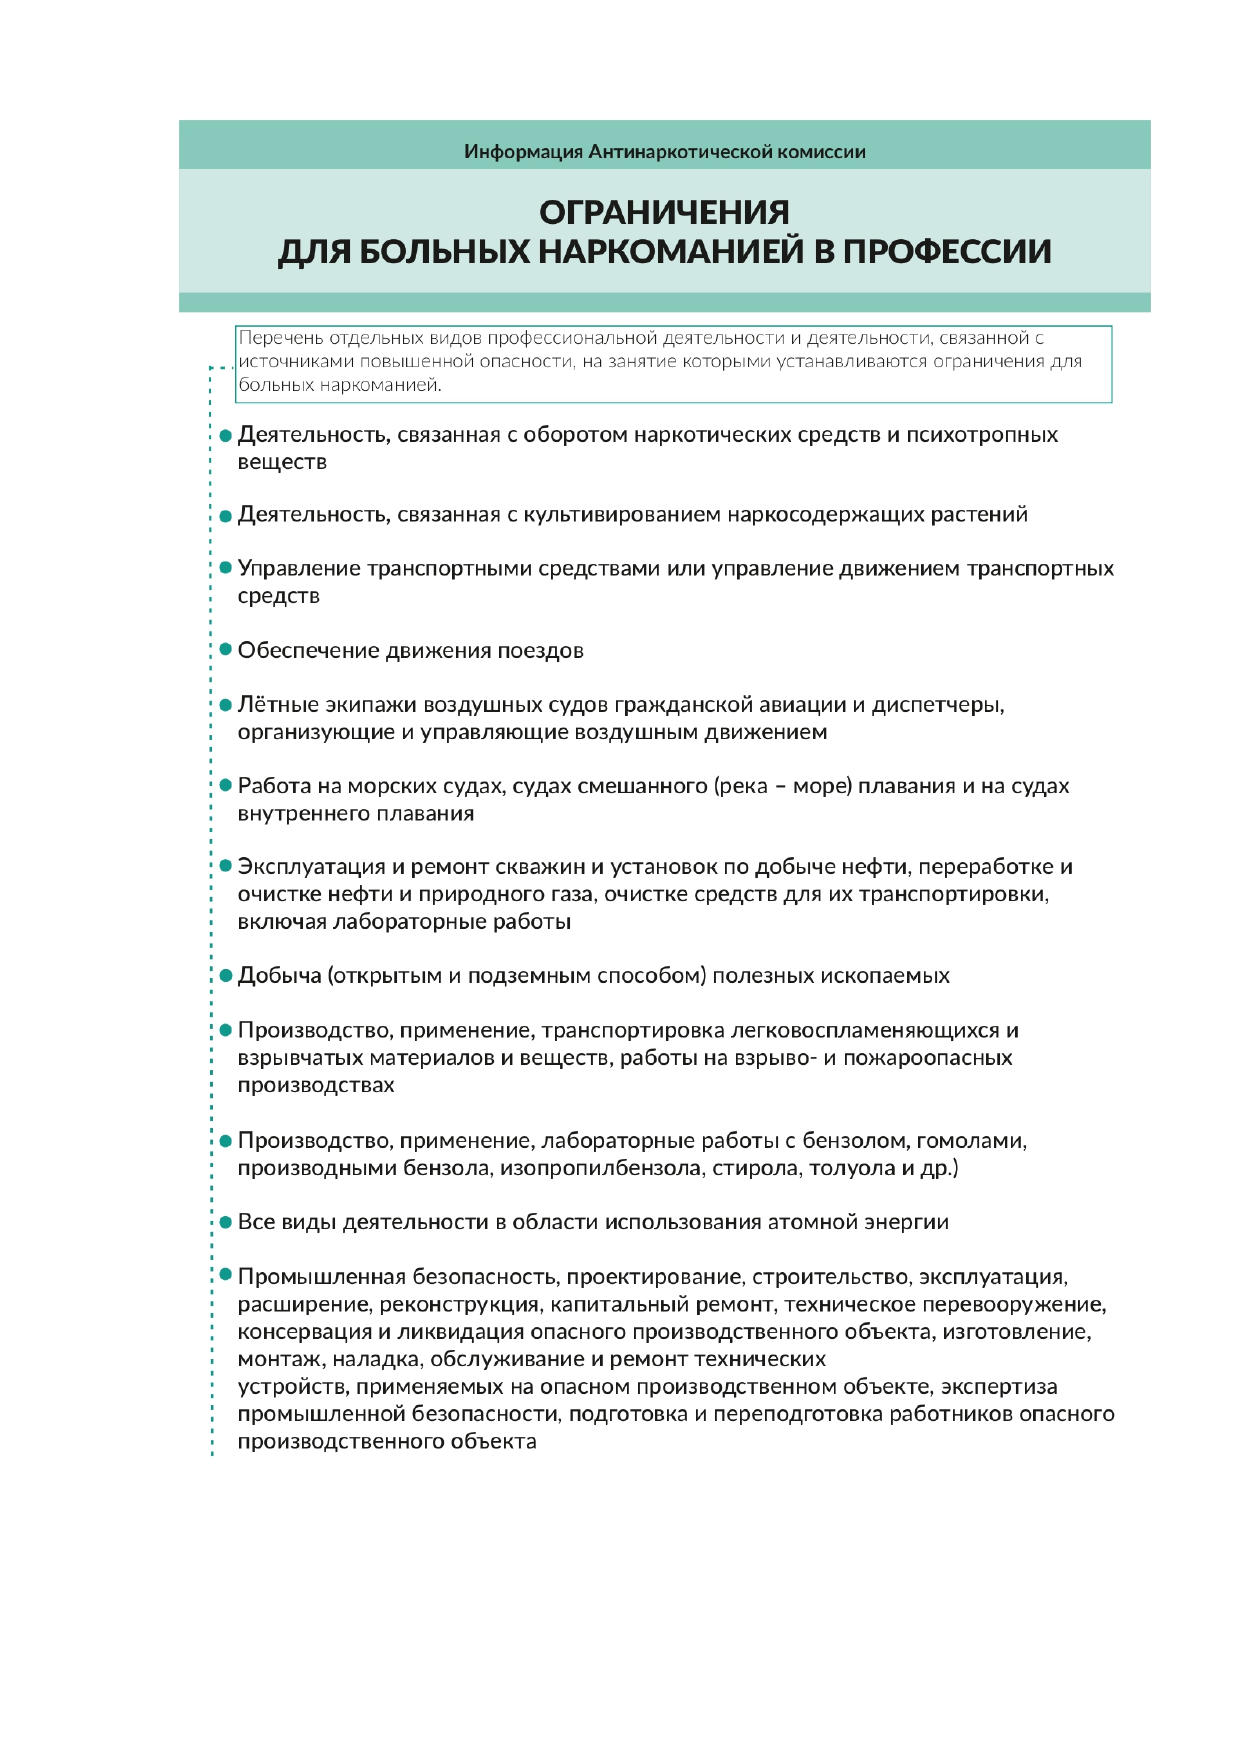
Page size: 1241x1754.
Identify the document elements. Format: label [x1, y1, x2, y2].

picture [177, 118, 1152, 1495]
